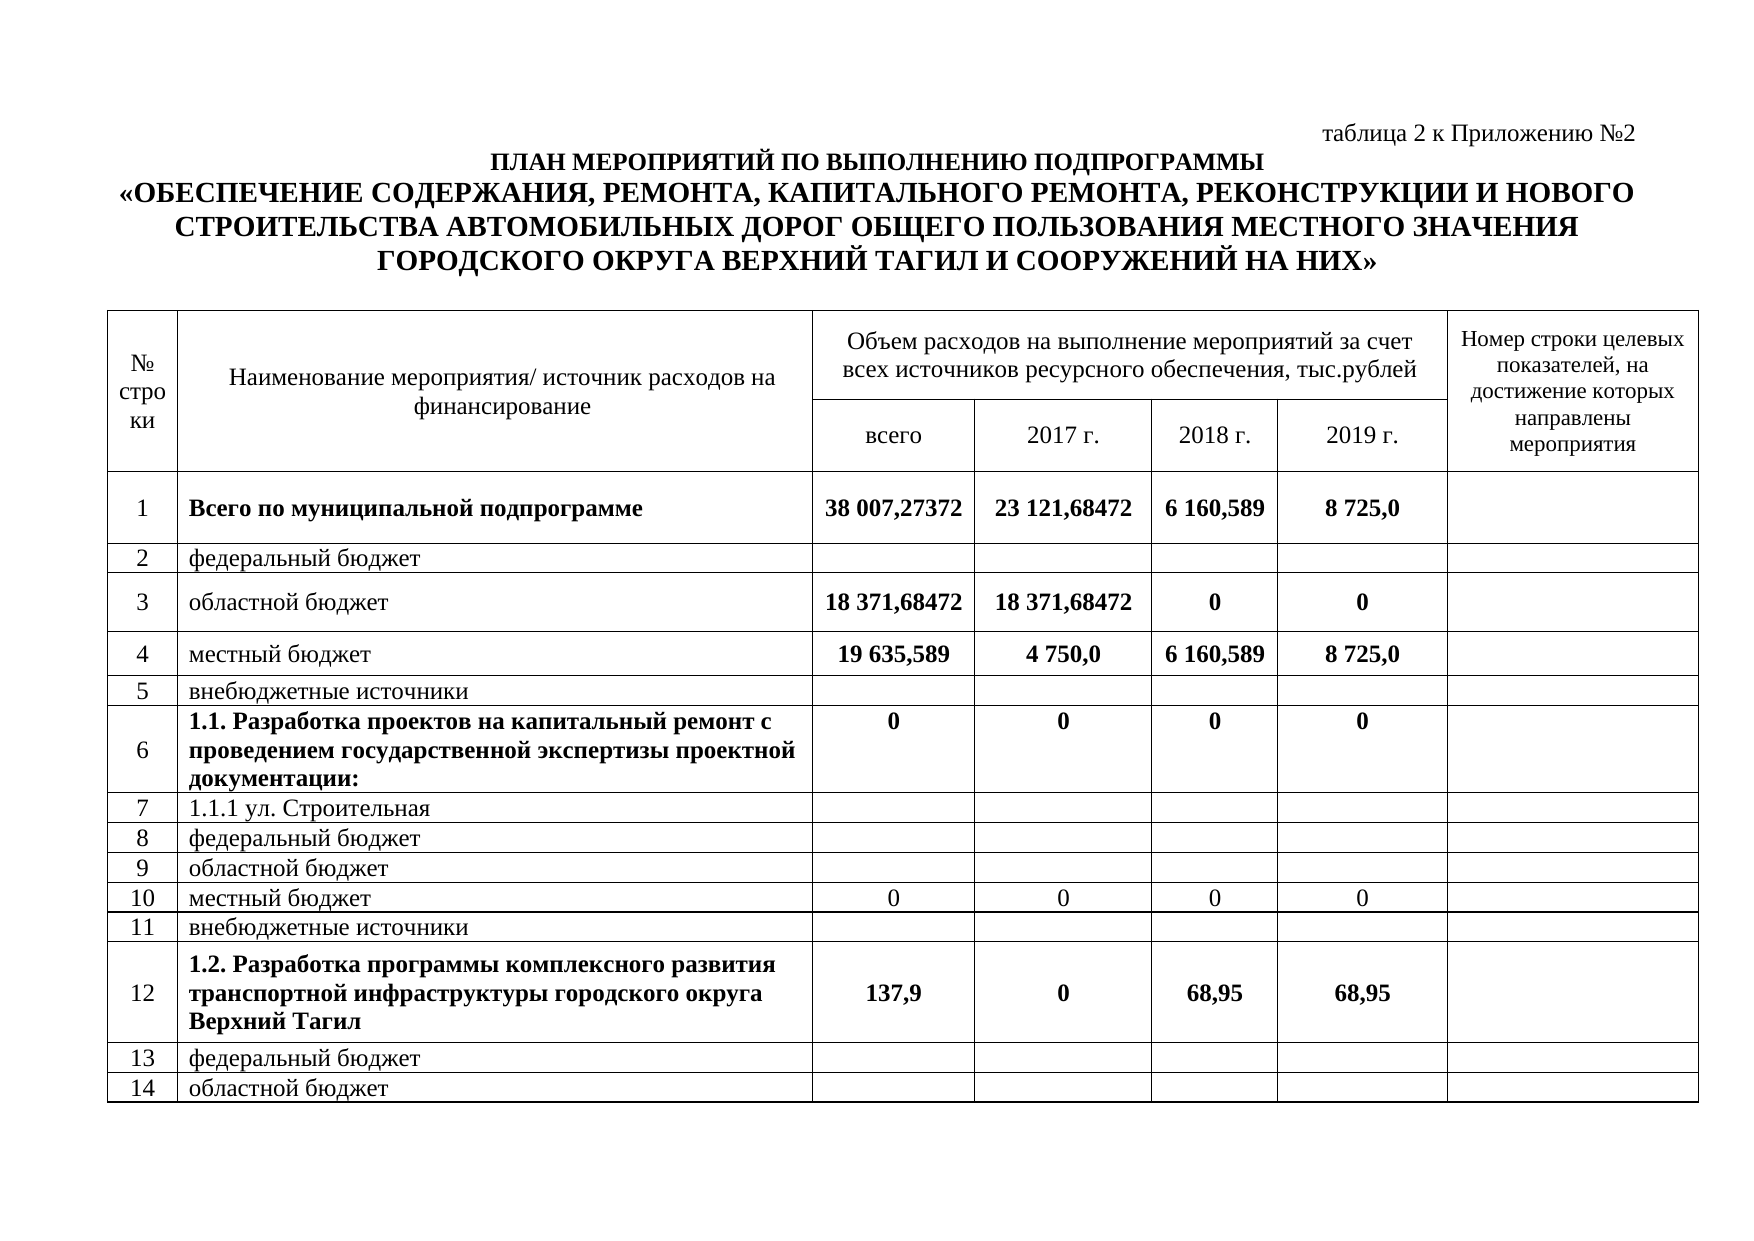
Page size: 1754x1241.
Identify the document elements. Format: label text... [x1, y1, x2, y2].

table_cell [813, 1073, 974, 1101]
table_cell [975, 853, 1151, 882]
table_cell 19 635,589 [813, 632, 974, 675]
table_cell [975, 913, 1151, 941]
table_cell федеральный бюджет [178, 1043, 812, 1072]
table_cell [1448, 853, 1698, 882]
table_header Номер строки целевых показателей, на достижение которых направлены мероприятия [1448, 311, 1698, 471]
table_cell 2017 г. [975, 400, 1151, 471]
table_cell [1152, 913, 1277, 941]
table_cell [975, 793, 1151, 822]
table_cell 14 [108, 1073, 177, 1101]
table_cell [1152, 793, 1277, 822]
table_cell [1448, 793, 1698, 822]
table_cell [975, 676, 1151, 705]
table_cell 2 [108, 544, 177, 572]
table_cell [1278, 1073, 1447, 1101]
table_cell 18 371,68472 [813, 573, 974, 631]
table_cell внебюджетные источники [178, 913, 812, 941]
table_cell 0 [1278, 883, 1447, 911]
table_cell 8 725,0 [1278, 632, 1447, 675]
table_cell 1.1.1 ул. Строительная [178, 793, 812, 822]
table_cell 10 [108, 883, 177, 911]
table_cell [1448, 632, 1698, 675]
table_cell всего [813, 400, 974, 471]
table_header Объем расходов на выполнение мероприятий за счет всех источников ресурсного обеспечения, тыс.рублей [813, 311, 1447, 398]
table_cell [1278, 853, 1447, 882]
table_cell 13 [108, 1043, 177, 1072]
table_cell 4 750,0 [975, 632, 1151, 675]
table_cell [813, 676, 974, 705]
table_cell [975, 1043, 1151, 1072]
table_cell 3 [108, 573, 177, 631]
table_cell областной бюджет [178, 1073, 812, 1101]
table_cell Всего по муниципальной подпрограмме [178, 472, 812, 542]
table_cell [813, 913, 974, 941]
table_cell 8 [108, 823, 177, 852]
table_cell 0 [975, 883, 1151, 911]
table_cell 68,95 [1278, 942, 1447, 1042]
table_cell [1152, 853, 1277, 882]
table_cell [1278, 913, 1447, 941]
table_cell [1448, 472, 1698, 542]
table_cell 12 [108, 942, 177, 1042]
table_header № строки [108, 311, 177, 471]
table_cell областной бюджет [178, 573, 812, 631]
table_header Наименование мероприятия/ источник расходов на финансирование [178, 311, 812, 471]
table_cell [1278, 793, 1447, 822]
table_cell [1278, 676, 1447, 705]
table_cell 137,9 [813, 942, 974, 1042]
table_cell местный бюджет [178, 883, 812, 911]
table_cell [813, 823, 974, 852]
table_cell 0 [813, 883, 974, 911]
table_cell [1278, 1043, 1447, 1072]
table_cell 5 [108, 676, 177, 705]
table_cell федеральный бюджет [178, 823, 812, 852]
table_cell 6 [108, 706, 177, 792]
table_cell [1448, 706, 1698, 792]
table_cell 0 [1278, 706, 1447, 792]
table_cell [1448, 823, 1698, 852]
table_cell внебюджетные источники [178, 676, 812, 705]
table_cell [1448, 573, 1698, 631]
table_cell 0 [1278, 573, 1447, 631]
table_cell [813, 544, 974, 572]
table_cell [1152, 1043, 1277, 1072]
text ПЛАН МЕРОПРИЯТИЙ ПО ВЫПОЛНЕНИЮ подПРОГРАММЫ [118, 147, 1636, 176]
table_cell [1448, 942, 1698, 1042]
table_cell 0 [1152, 883, 1277, 911]
table_cell [1448, 913, 1698, 941]
table_cell 4 [108, 632, 177, 675]
table_cell 11 [108, 913, 177, 941]
table_cell [1448, 1043, 1698, 1072]
table_cell 0 [975, 942, 1151, 1042]
table_cell [1448, 1073, 1698, 1101]
table_cell [1448, 883, 1698, 911]
text таблица 2 к Приложению №2 [118, 118, 1636, 147]
table_cell 2019 г. [1278, 400, 1447, 471]
table_cell 38 007,27372 [813, 472, 974, 542]
table_cell 18 371,68472 [975, 573, 1151, 631]
table_cell [1152, 823, 1277, 852]
table_cell [1152, 676, 1277, 705]
table_cell [975, 1073, 1151, 1101]
table_cell 1.1. Разработка проектов на капитальный ремонт с проведением государственной экспертизы проектной документации: [178, 706, 812, 792]
table_cell [813, 853, 974, 882]
title «Обеспечение содержания, ремонта, капитального ремонта, реконструкции и нового строительства автомобильных дорог общего пользования местного значения городского округа Верхний Тагил и сооружений на них» [118, 176, 1636, 276]
table_cell 6 160,589 [1152, 632, 1277, 675]
table_cell 68,95 [1152, 942, 1277, 1042]
table_cell 0 [1152, 706, 1277, 792]
table_cell [1278, 823, 1447, 852]
table_cell 8 725,0 [1278, 472, 1447, 542]
table_cell 0 [975, 706, 1151, 792]
table_cell 9 [108, 853, 177, 882]
table_cell [975, 544, 1151, 572]
table_cell [813, 1043, 974, 1072]
table_cell [813, 793, 974, 822]
table_cell 2018 г. [1152, 400, 1277, 471]
table_cell [1152, 1073, 1277, 1101]
table_cell [975, 823, 1151, 852]
table_cell [1152, 544, 1277, 572]
table_cell 1.2. Разработка программы комплексного развития транспортной инфраструктуры городского округа Верхний Тагил [178, 942, 812, 1042]
table_cell местный бюджет [178, 632, 812, 675]
table_cell 6 160,589 [1152, 472, 1277, 542]
table_cell федеральный бюджет [178, 544, 812, 572]
table_cell 0 [813, 706, 974, 792]
table_cell [1448, 544, 1698, 572]
table_cell [1448, 676, 1698, 705]
table_cell 7 [108, 793, 177, 822]
table_cell 0 [1152, 573, 1277, 631]
table_cell 1 [108, 472, 177, 542]
table_cell областной бюджет [178, 853, 812, 882]
table_cell 23 121,68472 [975, 472, 1151, 542]
table_cell [1278, 544, 1447, 572]
